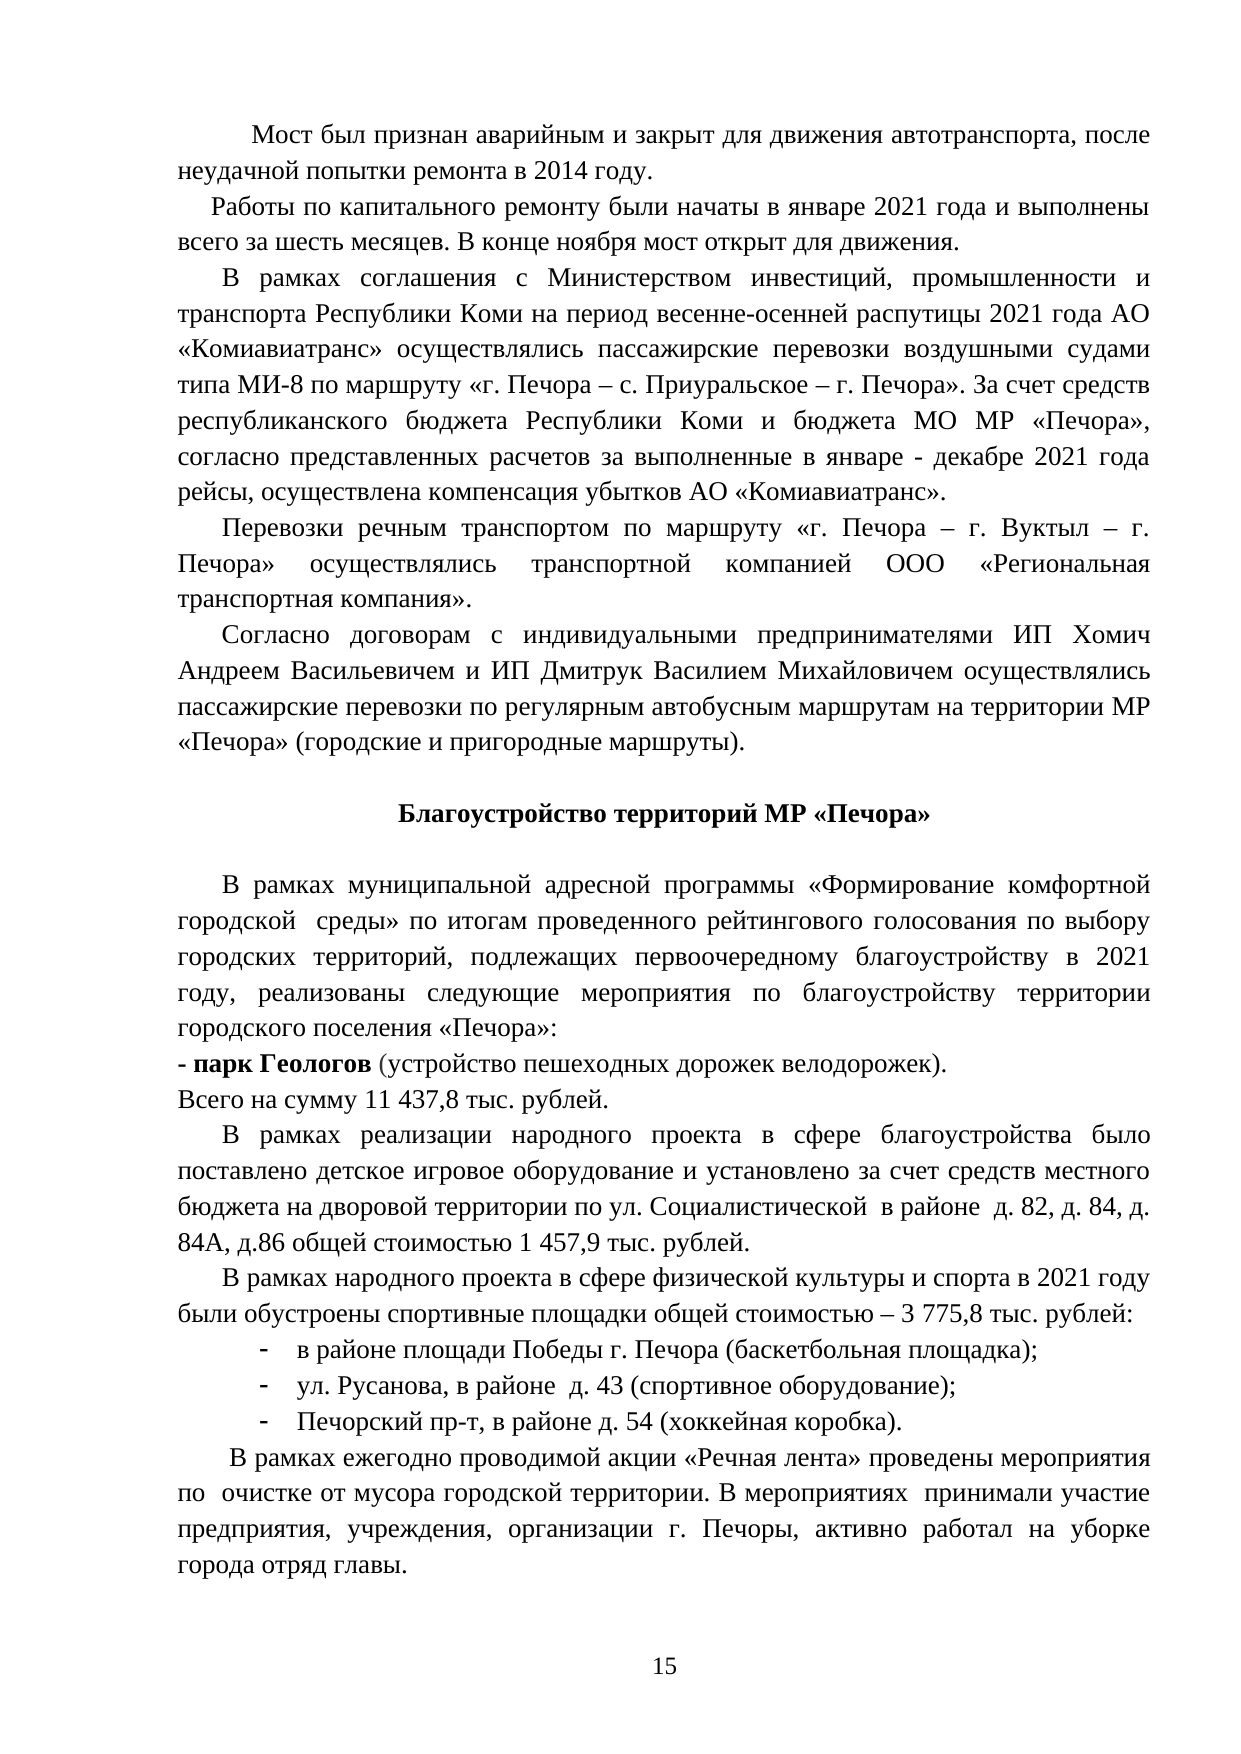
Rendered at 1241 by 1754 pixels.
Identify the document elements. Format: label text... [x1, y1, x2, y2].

text В рамках народного проекта в сфере физической культуры и спорта в 2021 году были обустроены спортивные площадки общей стоимостью – 3 775,8 тыс. рублей: [177, 1261, 1152, 1328]
text Всего на сумму 11 437,8 тыс. рублей. [177, 1083, 1152, 1114]
text В рамках ежегодно проводимой акции «Речная лента» проведены мероприятия по очистке от мусора городской территории. В мероприятиях принимали участие предприятия, учреждения, организации г. Печоры, активно работал на уборке города отряд главы. [177, 1441, 1152, 1579]
list в районе площади Победы г. Печора (баскетбольная площадка); [259, 1333, 1152, 1364]
text Благоустройство территорий МР «Печора» [177, 797, 1152, 828]
list ул. Русанова, в районе д. 43 (спортивное оборудование); [259, 1369, 1152, 1400]
text Согласно договорам с индивидуальными предпринимателями ИП Хомич Андреем Васильевичем и ИП Дмитрук Василием Михайловичем осуществлялись пассажирские перевозки по регулярным автобусным маршрутам на территории МР «Печора» (городские и пригородные маршруты). [177, 618, 1152, 757]
text В рамках муниципальной адресной программы «Формирование комфортной городской среды» по итогам проведенного рейтингового голосования по выбору городских территорий, подлежащих первоочередному благоустройству в 2021 году, реализованы следующие мероприятия по благоустройству территории городского поселения «Печора»: [177, 868, 1152, 1042]
text Перевозки речным транспортом по маршруту «г. Печора – г. Вуктыл – г. Печора» осуществлялись транспортной компанией ООО «Региональная транспортная компания». [177, 511, 1152, 614]
list Печорский пр-т, в районе д. 54 (хоккейная коробка). [259, 1405, 1152, 1436]
text В рамках соглашения с Министерством инвестиций, промышленности и транспорта Республики Коми на период весенне-осенней распутицы 2021 года АО «Комиавиатранс» осуществлялись пассажирские перевозки воздушными судами типа МИ-8 по маршруту «г. Печора – с. Приуральское – г. Печора». За счет средств республиканского бюджета Республики Коми и бюджета МО МР «Печора», согласно представленных расчетов за выполненные в январе - декабре 2021 года рейсы, осуществлена компенсация убытков АО «Комиавиатранс». [177, 261, 1152, 507]
text В рамках реализации народного проекта в сфере благоустройства было поставлено детское игровое оборудование и установлено за счет средств местного бюджета на дворовой территории по ул. Социалистической в районе д. 82, д. 84, д. 84А, д.86 общей стоимостью 1 457,9 тыс. рублей. [177, 1118, 1152, 1257]
text Мост был признан аварийным и закрыт для движения автотранспорта, после неудачной попытки ремонта в 2014 году. [177, 118, 1152, 185]
text Работы по капитального ремонту были начаты в январе 2021 года и выполнены всего за шесть месяцев. В конце ноября мост открыт для движения. [177, 189, 1152, 256]
text - парк Геологов (устройство пешеходных дорожек велодорожек). [177, 1047, 1138, 1078]
